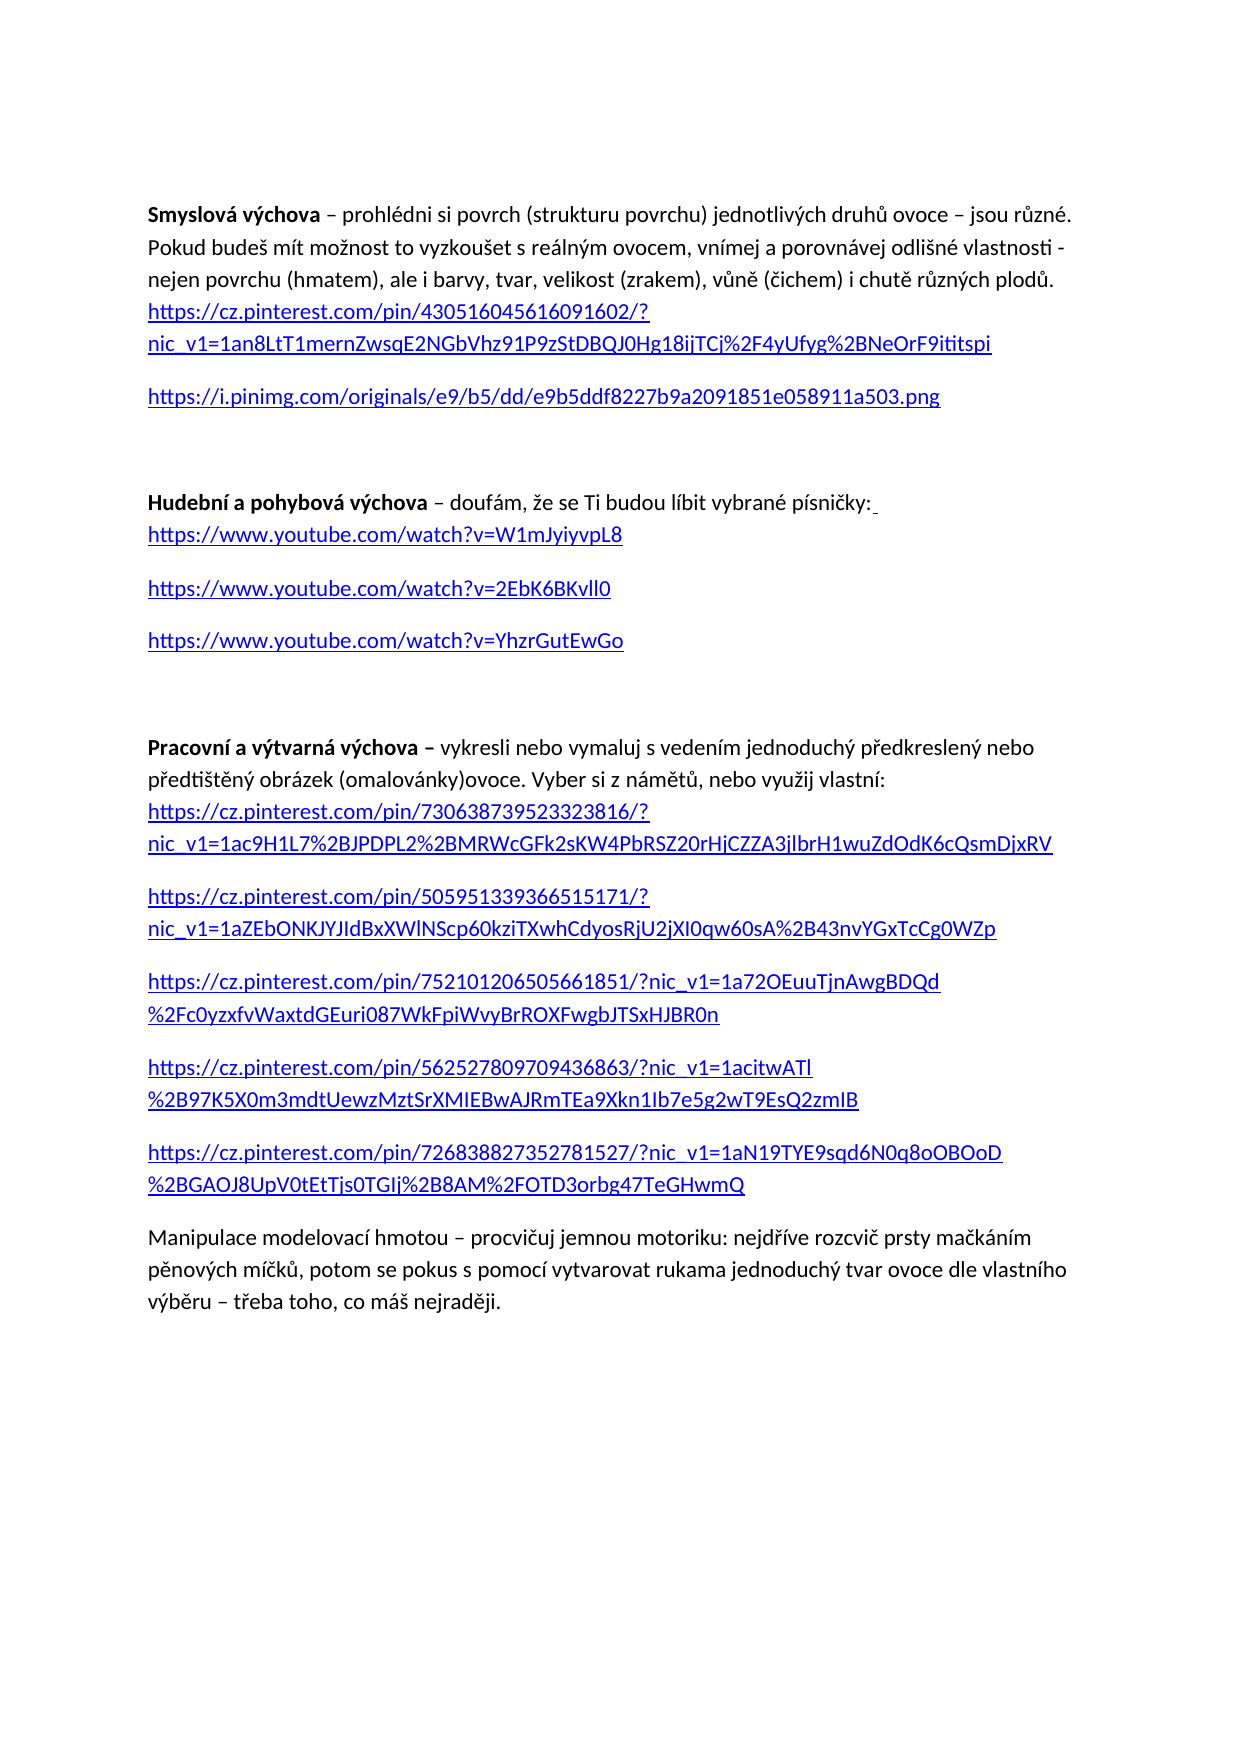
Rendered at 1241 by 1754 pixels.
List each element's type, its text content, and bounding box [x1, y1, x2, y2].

text https://cz.pinterest.com/pin/726838827352781527/?nic_v1=1aN19TYE9sqd6N0q8oOBOoD%2BGAOJ8UpV0tEtTjs0TGIj%2B8AM%2FOTD3orbg47TeGHwmQ [148, 1138, 1093, 1198]
text https://i.pinimg.com/originals/e9/b5/dd/e9b5ddf8227b9a2091851e058911a503.png [148, 382, 1093, 410]
text Manipulace modelovací hmotou – procvičuj jemnou motoriku: nejdříve rozcvič prsty mačkáním pěnových míčků, potom se pokus s pomocí vytvarovat rukama jednoduchý tvar ovoce dle vlastního výběru – třeba toho, co máš nejraději. [148, 1223, 1093, 1316]
text https://cz.pinterest.com/pin/752101206505661851/?nic_v1=1a72OEuuTjnAwgBDQd%2Fc0yzxfvWaxtdGEuri087WkFpiWvyBrROXFwgbJTSxHJBR0n [148, 967, 1093, 1028]
text Pracovní a výtvarná výchova – vykresli nebo vymaluj s vedením jednoduchý předkreslený nebo předtištěný obrázek (omalovánky)ovoce. Vyber si z námětů, nebo využij vlastní: https://cz.pinterest.com/pin/730638739523323816/?nic_v1=1ac9H1L7%2BJPDPL2%2BMRWcGFk2sKW4PbRSZ20rHjCZZA3jlbrH1wuZdOdK6cQsmDjxRV [148, 733, 1093, 857]
text https://www.youtube.com/watch?v=2EbK6BKvll0 [148, 574, 1093, 602]
text Hudební a pohybová výchova – doufám, že se Ti budou líbit vybrané písničky: https://www.youtube.com/watch?v=W1mJyiyvpL8 [148, 488, 1093, 549]
text https://cz.pinterest.com/pin/505951339366515171/?nic_v1=1aZEbONKJYJIdBxXWlNScp60kziTXwhCdyosRjU2jXI0qw60sA%2B43nvYGxTcCg0WZp [148, 882, 1093, 942]
text https://www.youtube.com/watch?v=YhzrGutEwGo [148, 627, 1093, 655]
text https://cz.pinterest.com/pin/562527809709436863/?nic_v1=1acitwATl%2B97K5X0m3mdtUewzMztSrXMIEBwAJRmTEa9Xkn1Ib7e5g2wT9EsQ2zmIB [148, 1053, 1093, 1113]
text Smyslová výchova – prohlédni si povrch (strukturu povrchu) jednotlivých druhů ovoce – jsou různé. Pokud budeš mít možnost to vyzkoušet s reálným ovocem, vnímej a porovnávej odlišné vlastnosti - nejen povrchu (hmatem), ale i barvy, tvar, velikost (zrakem), vůně (čichem) i chutě různých plodů. https://cz.pinterest.com/pin/430516045616091602/?nic_v1=1an8LtT1mernZwsqE2NGbVhz91P9zStDBQJ0Hg18ijTCj%2F4yUfyg%2BNeOrF9ititspi [148, 201, 1093, 357]
